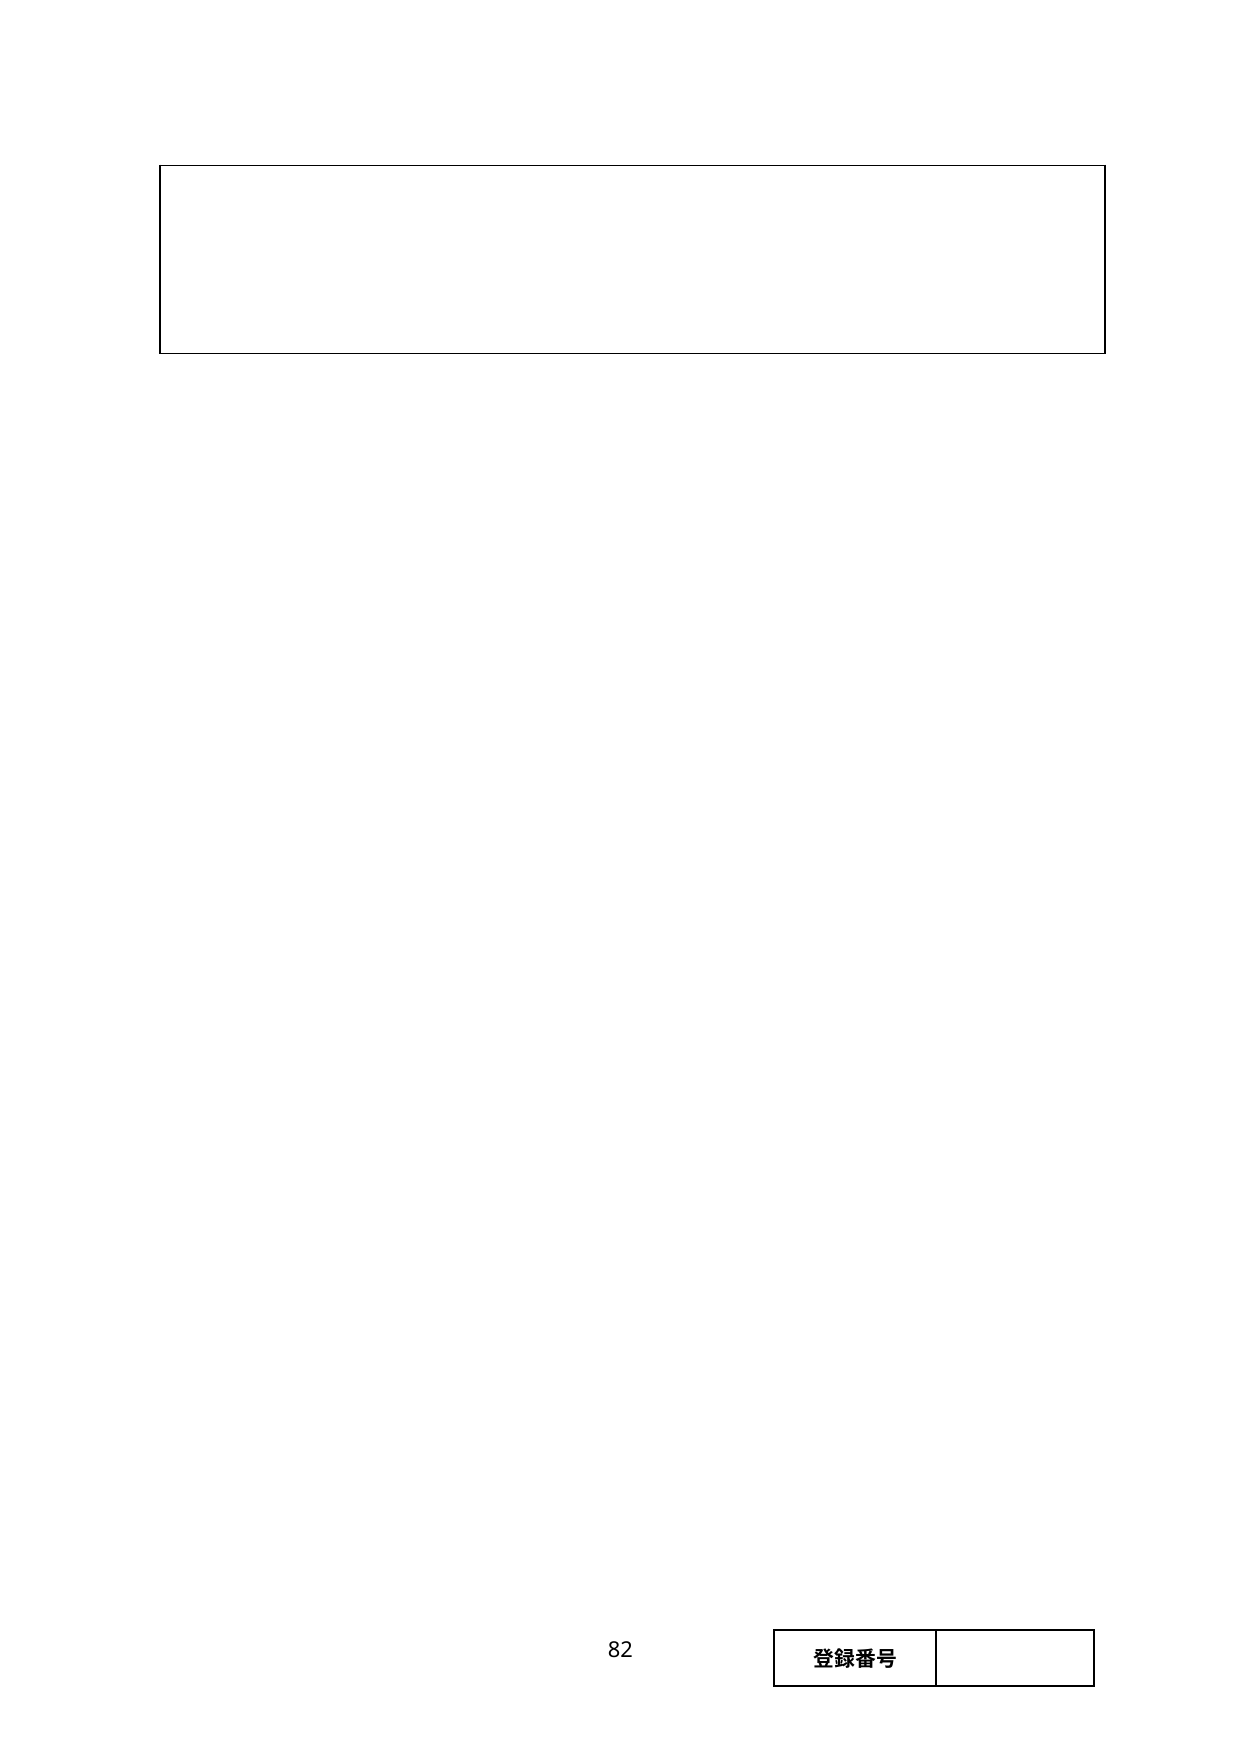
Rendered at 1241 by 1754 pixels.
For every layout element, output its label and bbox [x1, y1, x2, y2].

table_cell [161, 166, 1104, 353]
